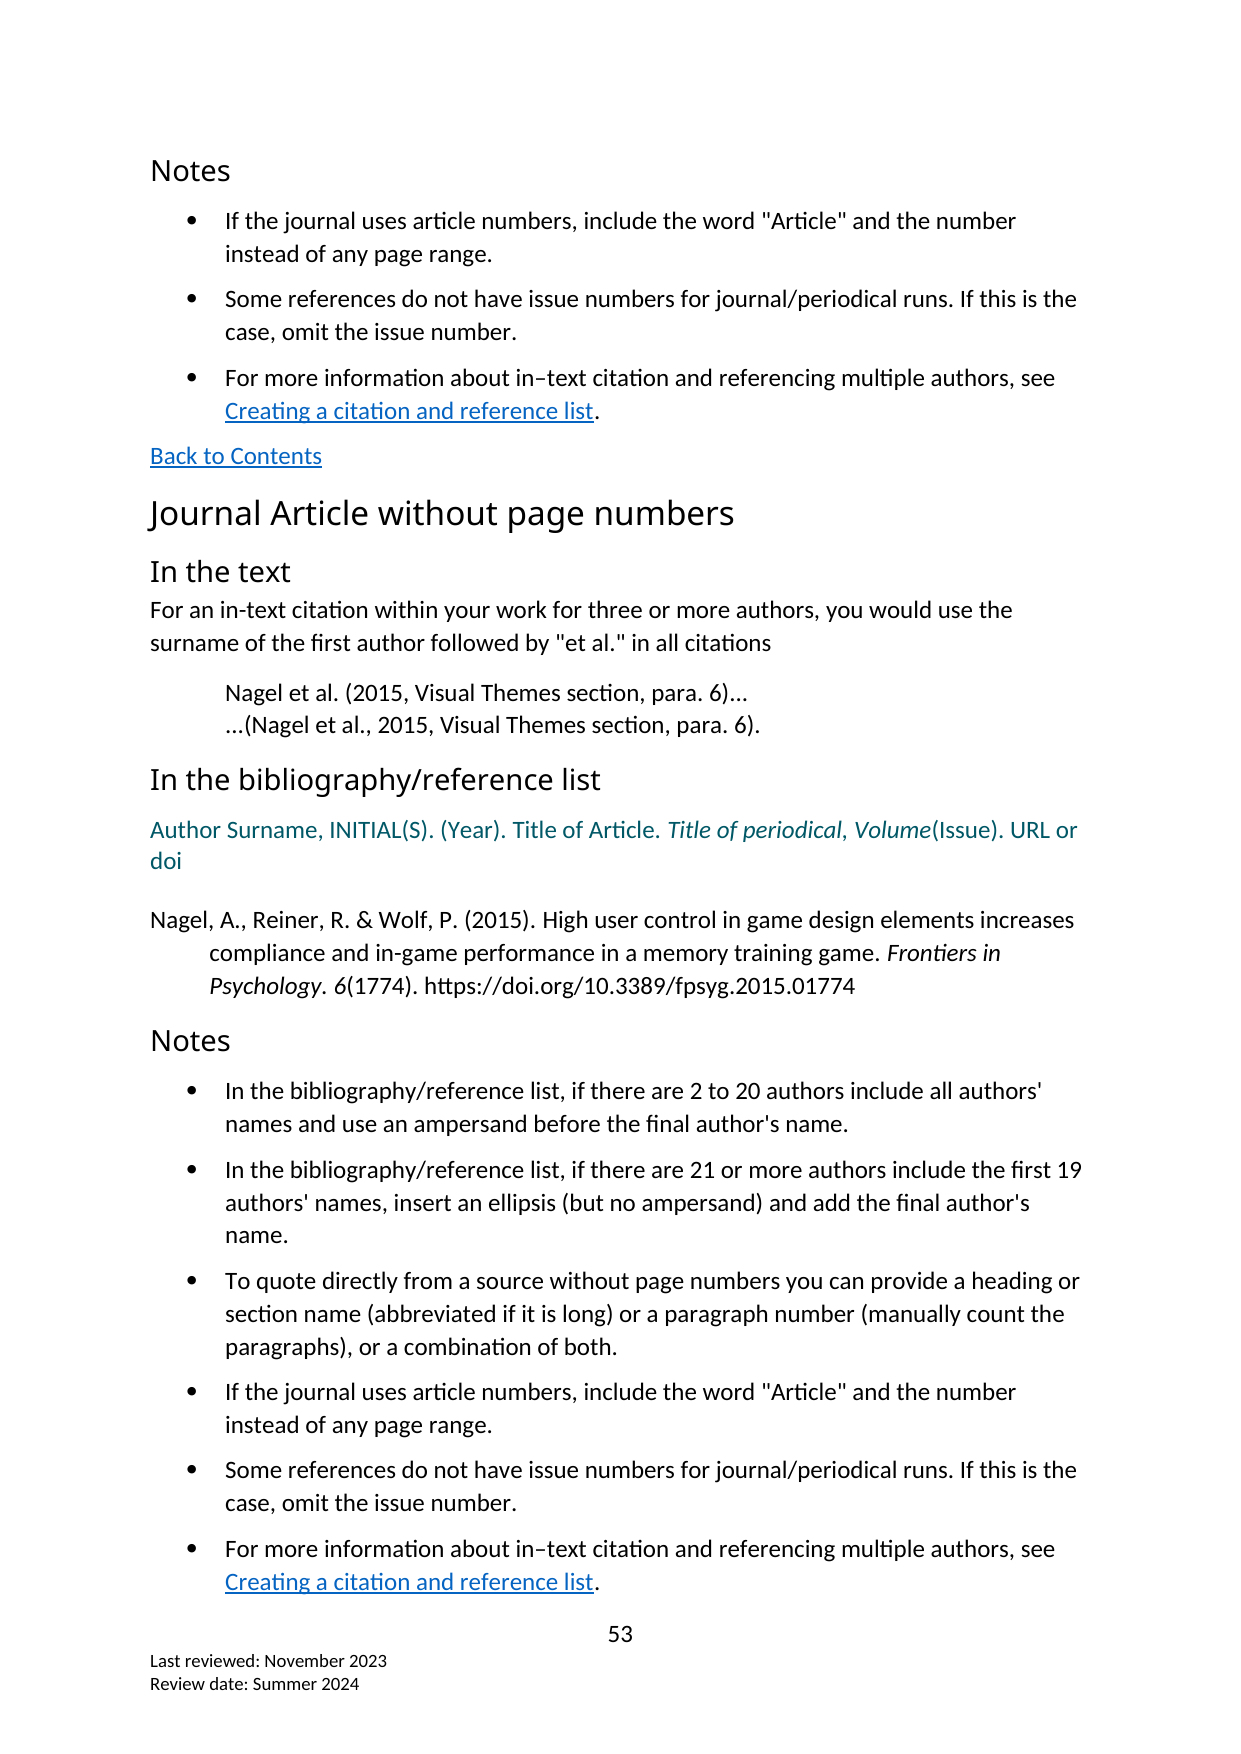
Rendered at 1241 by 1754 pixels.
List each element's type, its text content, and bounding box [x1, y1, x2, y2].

subtitle In the bibliography/reference list [150, 759, 1090, 799]
list In the bibliography/reference list, if there are 2 to 20 authors include all authors' names and use an ampersand before the final author's name. [187, 1075, 1090, 1139]
subtitle Journal Article without page numbers [150, 490, 1090, 535]
text Nagel et al. (2015, Visual Themes section, para. 6)... ...(Nagel et al., 2015, Visual Themes section, para. 6). [225, 677, 1090, 740]
text Back to Contents [150, 440, 1090, 471]
list If the journal uses article numbers, include the word "Article" and the number instead of any page range. [187, 205, 1090, 269]
list Some references do not have issue numbers for journal/periodical runs. If this is the case, omit the issue number. [187, 1454, 1090, 1518]
list In the bibliography/reference list, if there are 21 or more authors include the first 19 authors' names, insert an ellipsis (but no ampersand) and add the final author's name. [187, 1154, 1090, 1250]
list Some references do not have issue numbers for journal/periodical runs. If this is the case, omit the issue number. [187, 284, 1090, 347]
list If the journal uses article numbers, include the word "Article" and the number instead of any page range. [187, 1376, 1090, 1440]
text Author Surname, INITIAL(S). (Year). Title of Article. Title of periodical, Volume(Issue). URL or doi [150, 814, 1090, 876]
list To quote directly from a source without page numbers you can provide a heading or section name (abbreviated if it is long) or a paragraph number (manually count the paragraphs), or a combination of both. [187, 1265, 1090, 1361]
text Nagel, A., Reiner, R. & Wolf, P. (2015). High user control in game design elements increases compliance and in-game performance in a memory training game. Frontiers in Psychology. 6(1774). https://doi.org/10.3389/fpsyg.2015.01774 [150, 905, 1090, 1001]
subtitle Notes [150, 150, 1090, 190]
subtitle Notes [150, 1020, 1090, 1060]
text For an in-text citation within your work for three or more authors, you would use the surname of the first author followed by "et al." in all citations [150, 594, 1090, 658]
list For more information about in–text citation and referencing multiple authors, see Creating a citation and reference list. [187, 362, 1090, 425]
subtitle In the text [150, 551, 1090, 591]
list For more information about in–text citation and referencing multiple authors, see Creating a citation and reference list. [187, 1533, 1090, 1596]
